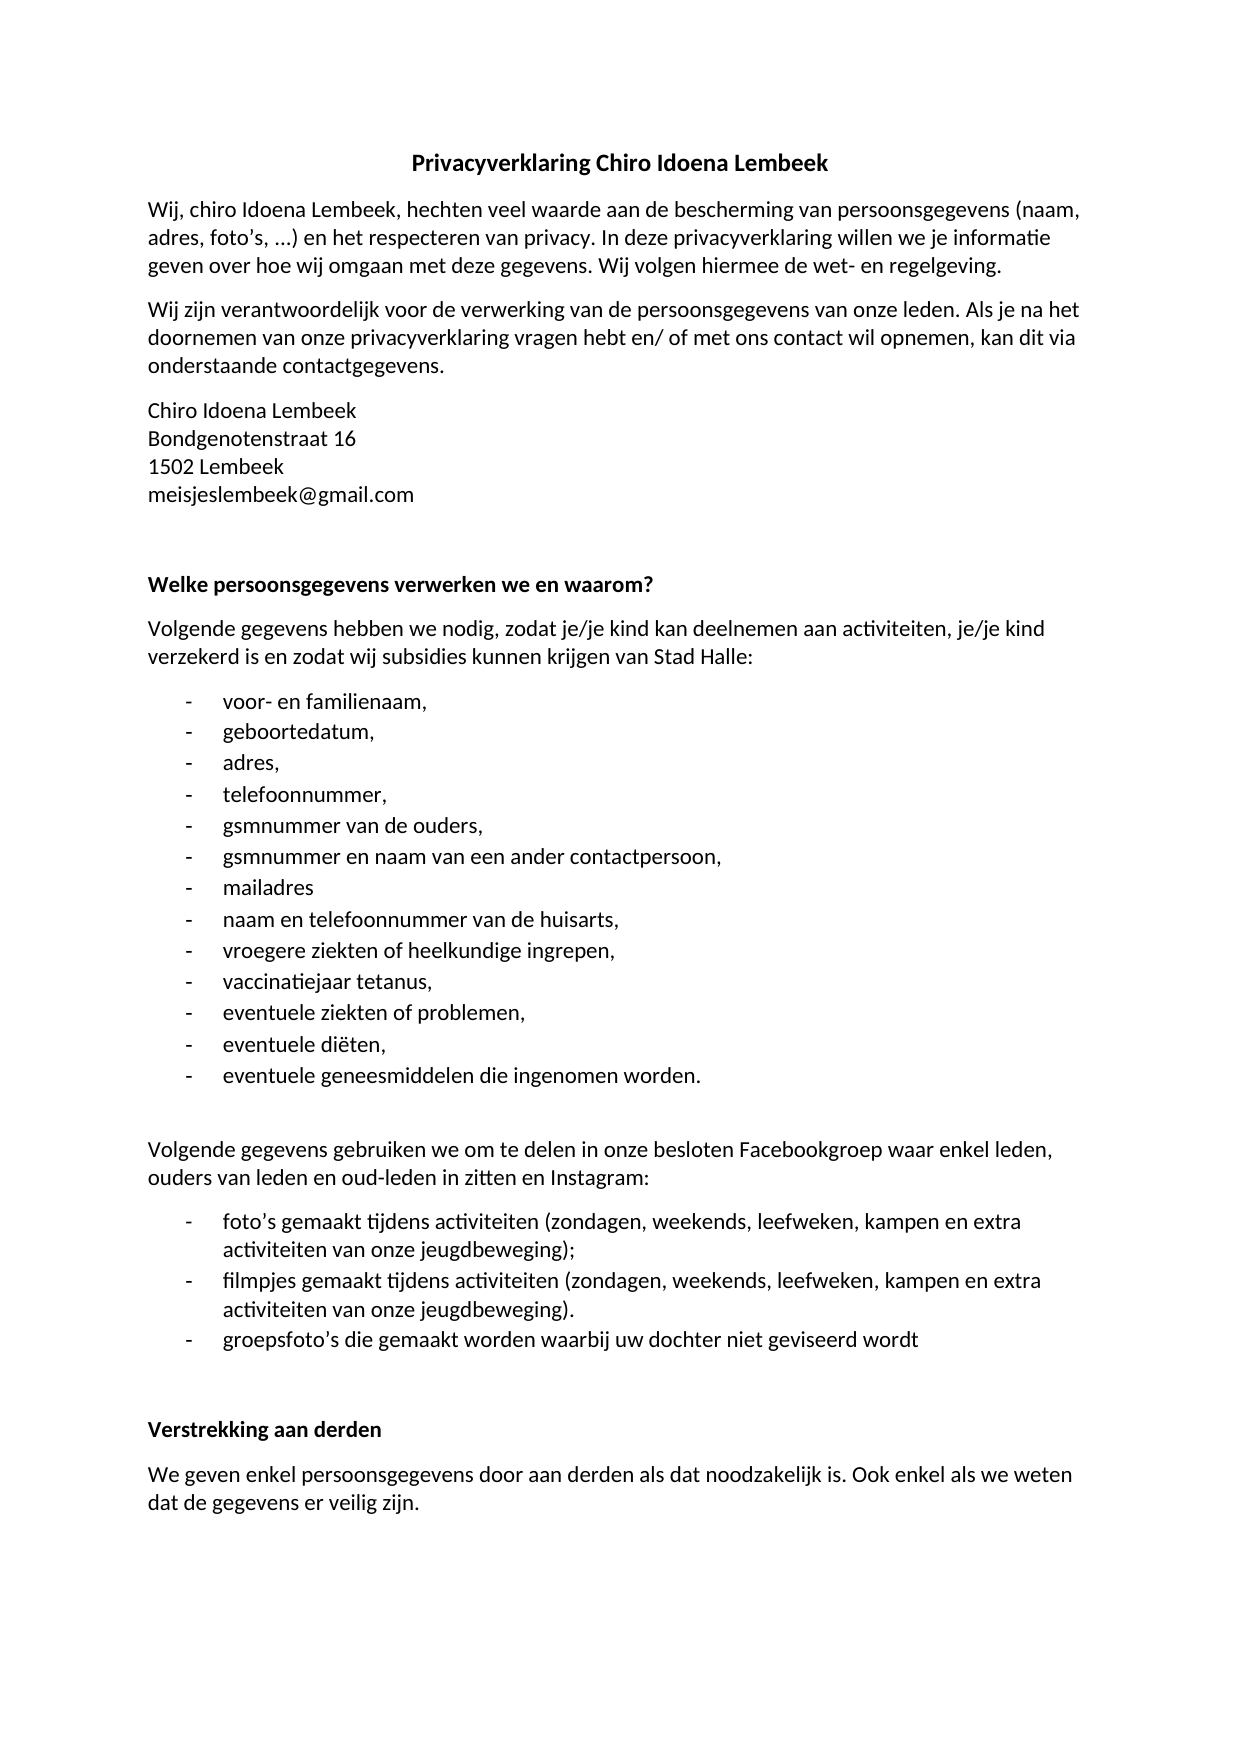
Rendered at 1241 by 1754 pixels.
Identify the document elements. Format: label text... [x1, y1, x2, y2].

text Wij zijn verantwoordelijk voor de verwerking van de persoonsgegevens van onze leden. Als je na het doornemen van onze privacyverklaring vragen hebt en/ of met ons contact wil opnemen, kan dit via onderstaande contactgegevens. [148, 296, 1093, 379]
text Chiro Idoena Lembeek [148, 396, 1093, 424]
list adres, [185, 746, 1093, 778]
text Volgende gegevens gebruiken we om te delen in onze besloten Facebookgroep waar enkel leden, ouders van leden en oud-leden in zitten en Instagram: [148, 1135, 1093, 1191]
list eventuele diëten, [185, 1028, 1093, 1059]
list mailadres [185, 871, 1093, 903]
list vaccinatiejaar tetanus, [185, 965, 1093, 996]
list gsmnummer en naam van een ander contactpersoon, [185, 840, 1093, 871]
text Welke persoonsgegevens verwerken we en waarom? [148, 570, 1093, 598]
text meisjeslembeek@gmail.com [148, 480, 1093, 508]
list geboortedatum, [185, 715, 1093, 746]
list groepsfoto’s die gemaakt worden waarbij uw dochter niet geviseerd wordt [185, 1323, 1093, 1354]
list telefoonnummer, [185, 778, 1093, 809]
list vroegere ziekten of heelkundige ingrepen, [185, 934, 1093, 965]
list filmpjes gemaakt tijdens activiteiten (zondagen, weekends, leefweken, kampen en extra activiteiten van onze jeugdbeweging). [185, 1263, 1093, 1323]
text Bondgenotenstraat 16 [148, 424, 1093, 452]
text Wij, chiro Idoena Lembeek, hechten veel waarde aan de bescherming van persoonsgegevens (naam, adres, foto’s, ...) en het respecteren van privacy. In deze privacyverklaring willen we je informatie geven over hoe wij omgaan met deze gegevens. Wij volgen hiermee de wet- en regelgeving. [148, 195, 1093, 279]
list voor- en familienaam, [185, 687, 1093, 715]
list eventuele geneesmiddelen die ingenomen worden. [185, 1059, 1093, 1090]
list naam en telefoonnummer van de huisarts, [185, 903, 1093, 934]
list gsmnummer van de ouders, [185, 809, 1093, 840]
list foto’s gemaakt tijdens activiteiten (zondagen, weekends, leefweken, kampen en extra activiteiten van onze jeugdbeweging); [185, 1207, 1093, 1263]
list eventuele ziekten of problemen, [185, 996, 1093, 1028]
text Privacyverklaring Chiro Idoena Lembeek [148, 148, 1093, 178]
text 1502 Lembeek [148, 452, 1093, 480]
text We geven enkel persoonsgegevens door aan derden als dat noodzakelijk is. Ook enkel als we weten dat de gegevens er veilig zijn. [148, 1460, 1093, 1516]
text Verstrekking aan derden [148, 1415, 1093, 1443]
text Volgende gegevens hebben we nodig, zodat je/je kind kan deelnemen aan activiteiten, je/je kind verzekerd is en zodat wij subsidies kunnen krijgen van Stad Halle: [148, 614, 1093, 670]
